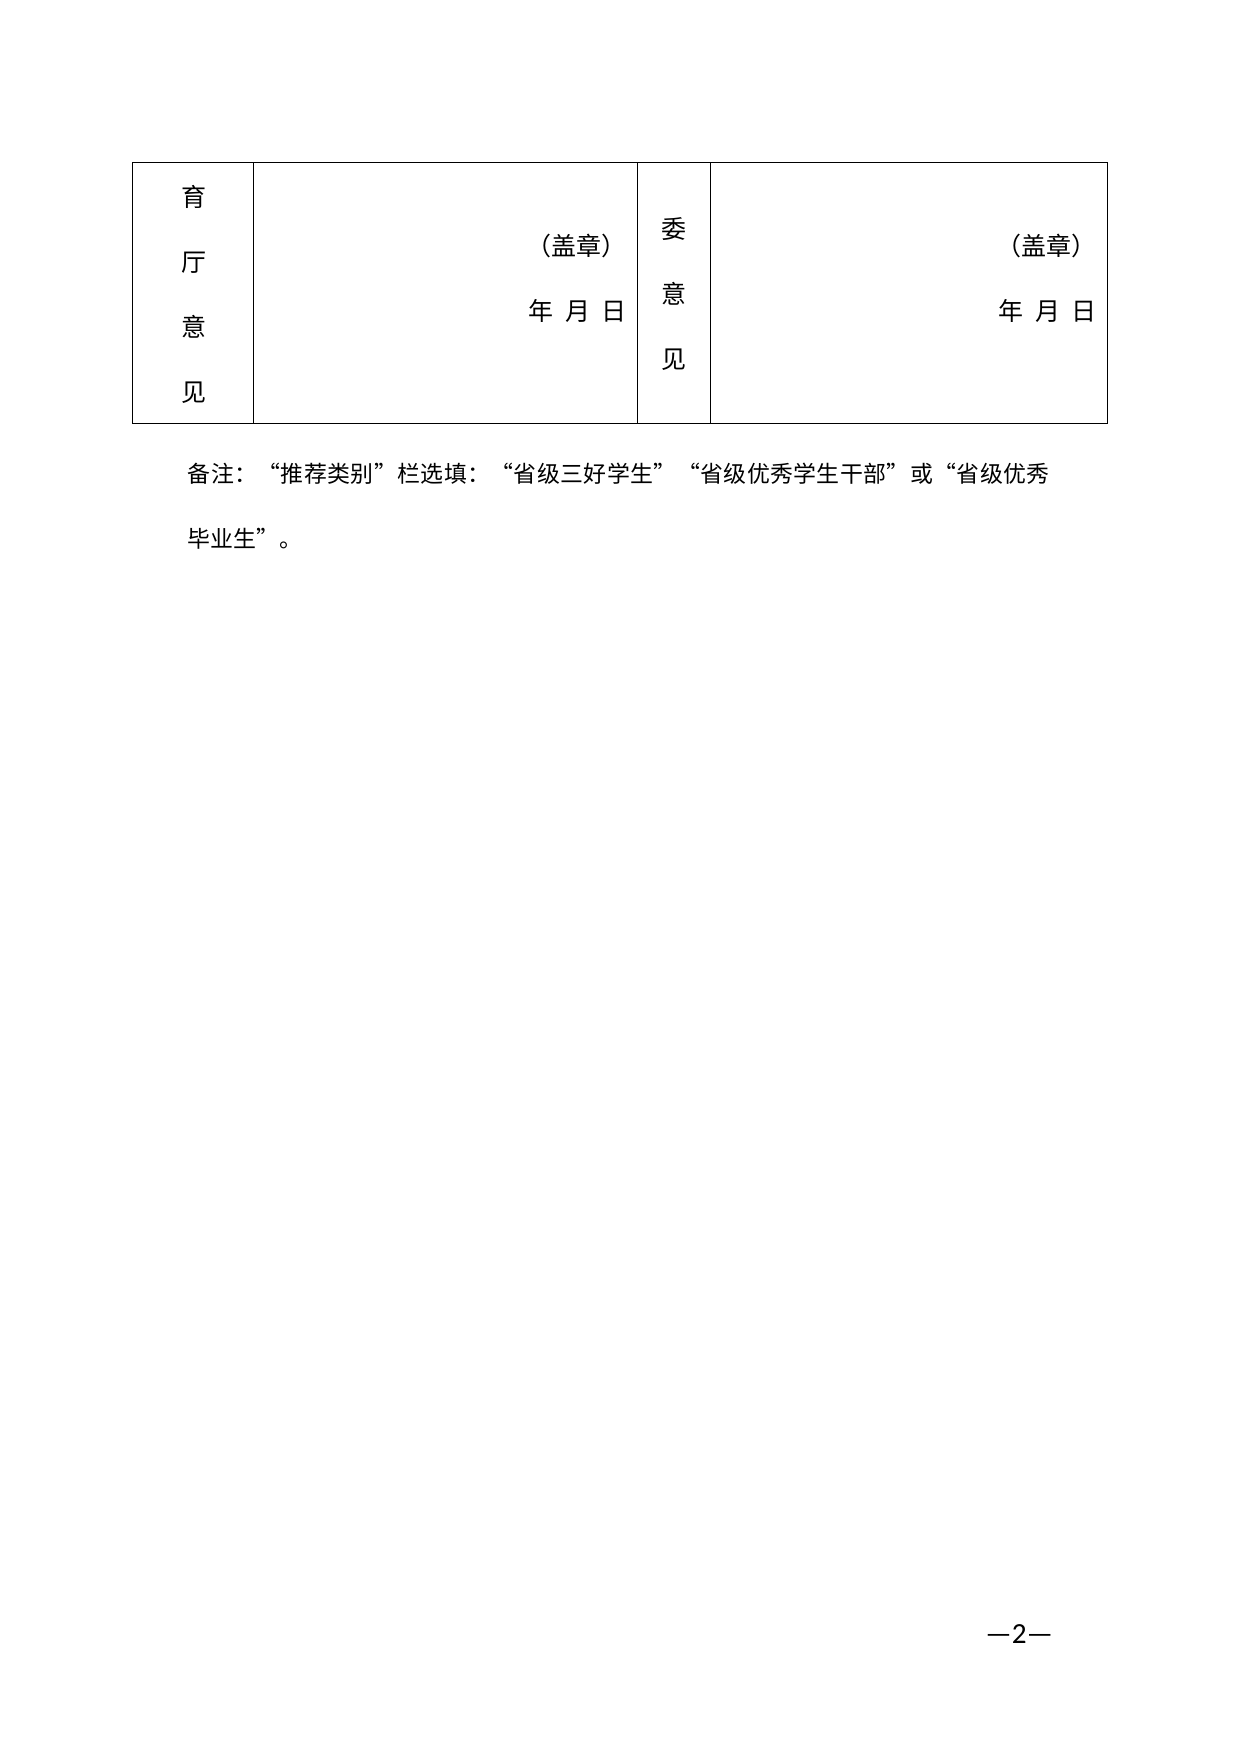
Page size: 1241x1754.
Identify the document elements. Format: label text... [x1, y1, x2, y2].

table_cell （盖章） 年 月 日 [711, 163, 1107, 423]
table_cell 省 教 育 厅 意 见 [133, 163, 253, 423]
table_cell （盖章） 年 月 日 [254, 163, 637, 423]
text 备注：“推荐类别”栏选填：“省级三好学生”“省级优秀学生干部”或“省级优秀毕业生”。 [187, 440, 1053, 570]
table_cell 团 省 委 意 见 [638, 163, 710, 423]
